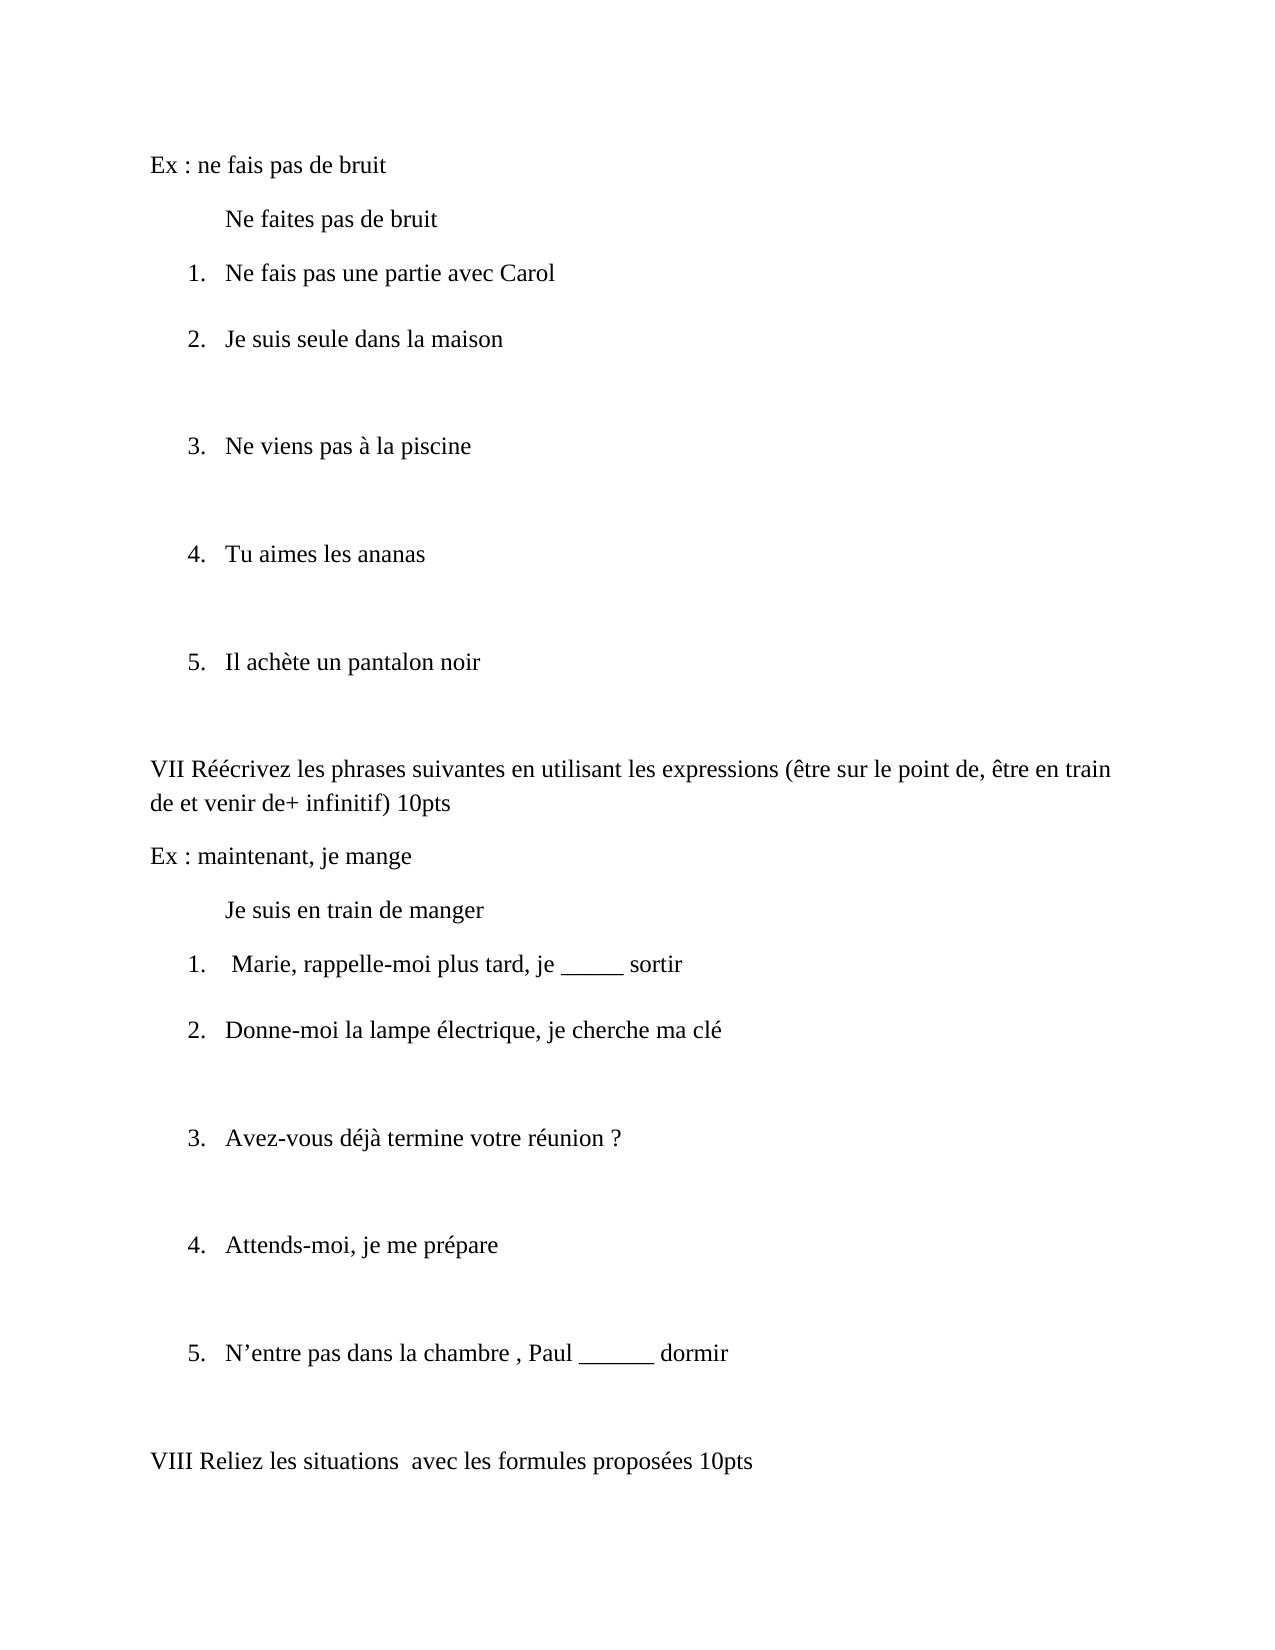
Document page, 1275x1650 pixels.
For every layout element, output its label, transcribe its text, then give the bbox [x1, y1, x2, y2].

list Attends-moi, je me prépare [187, 1231, 1125, 1259]
text VIII Reliez les situations avec les formules proposées 10pts [150, 1446, 1125, 1475]
text Ne faites pas de bruit [150, 204, 1125, 233]
text Je suis en train de manger [150, 895, 1125, 924]
text Ex : maintenant, je mange [150, 841, 1125, 870]
list Tu aimes les ananas [187, 539, 1125, 568]
list Je suis seule dans la maison [187, 324, 1125, 352]
list Il achète un pantalon noir [187, 647, 1125, 676]
list Ne fais pas une partie avec Carol [187, 258, 1125, 286]
list Marie, rappelle-moi plus tard, je _____ sortir [187, 949, 1125, 978]
text Ex : ne fais pas de bruit [150, 150, 1125, 179]
text VII Réécrivez les phrases suivantes en utilisant les expressions (être sur le point de, être en train de et venir de+ infinitif) 10pts [150, 754, 1125, 816]
list Avez-vous déjà termine votre réunion ? [187, 1123, 1125, 1152]
list N’entre pas dans la chambre , Paul ______ dormir [187, 1338, 1125, 1367]
list Ne viens pas à la piscine [187, 431, 1125, 460]
list Donne-moi la lampe électrique, je cherche ma clé [187, 1015, 1125, 1044]
